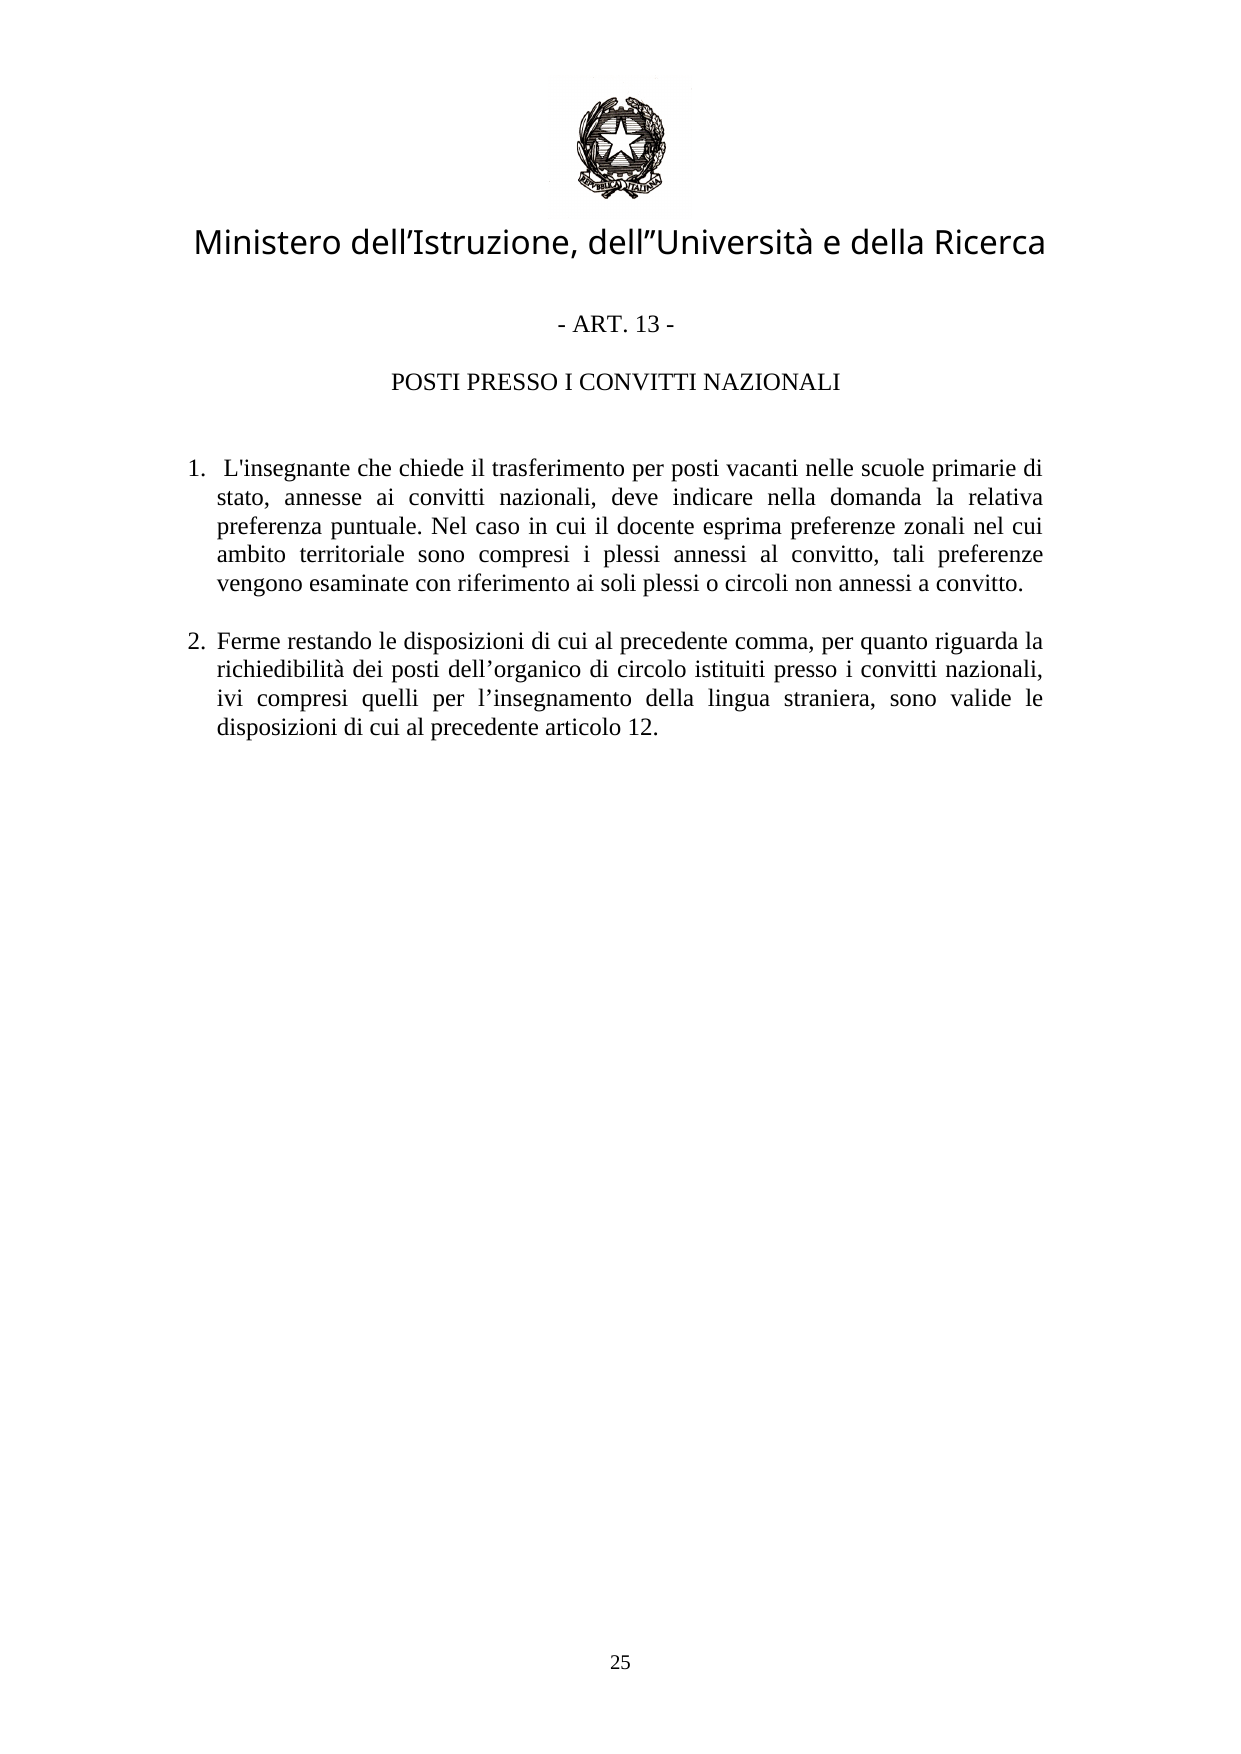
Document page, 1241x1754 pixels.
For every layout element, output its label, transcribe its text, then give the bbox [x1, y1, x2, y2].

text POSTI PRESSO I CONVITTI NAZIONALI [187, 367, 1044, 396]
list L'insegnante che chiede il trasferimento per posti vacanti nelle scuole primarie di stato, annesse ai convitti nazionali, deve indicare nella domanda la relativa preferenza puntuale. Nel caso in cui il docente esprima preferenze zonali nel cui ambito territoriale sono compresi i plessi annessi al convitto, tali preferenze vengono esaminate con riferimento ai soli plessi o circoli non annessi a convitto. [187, 453, 1044, 597]
text - ART. 13 - [187, 309, 1044, 338]
list Ferme restando le disposizioni di cui al precedente comma, per quanto riguarda la richiedibilità dei posti dell’organico di circolo istituiti presso i convitti nazionali, ivi compresi quelli per l’insegnamento della lingua straniera, sono valide le disposizioni di cui al precedente articolo 12. [187, 626, 1044, 741]
picture [548, 75, 692, 219]
